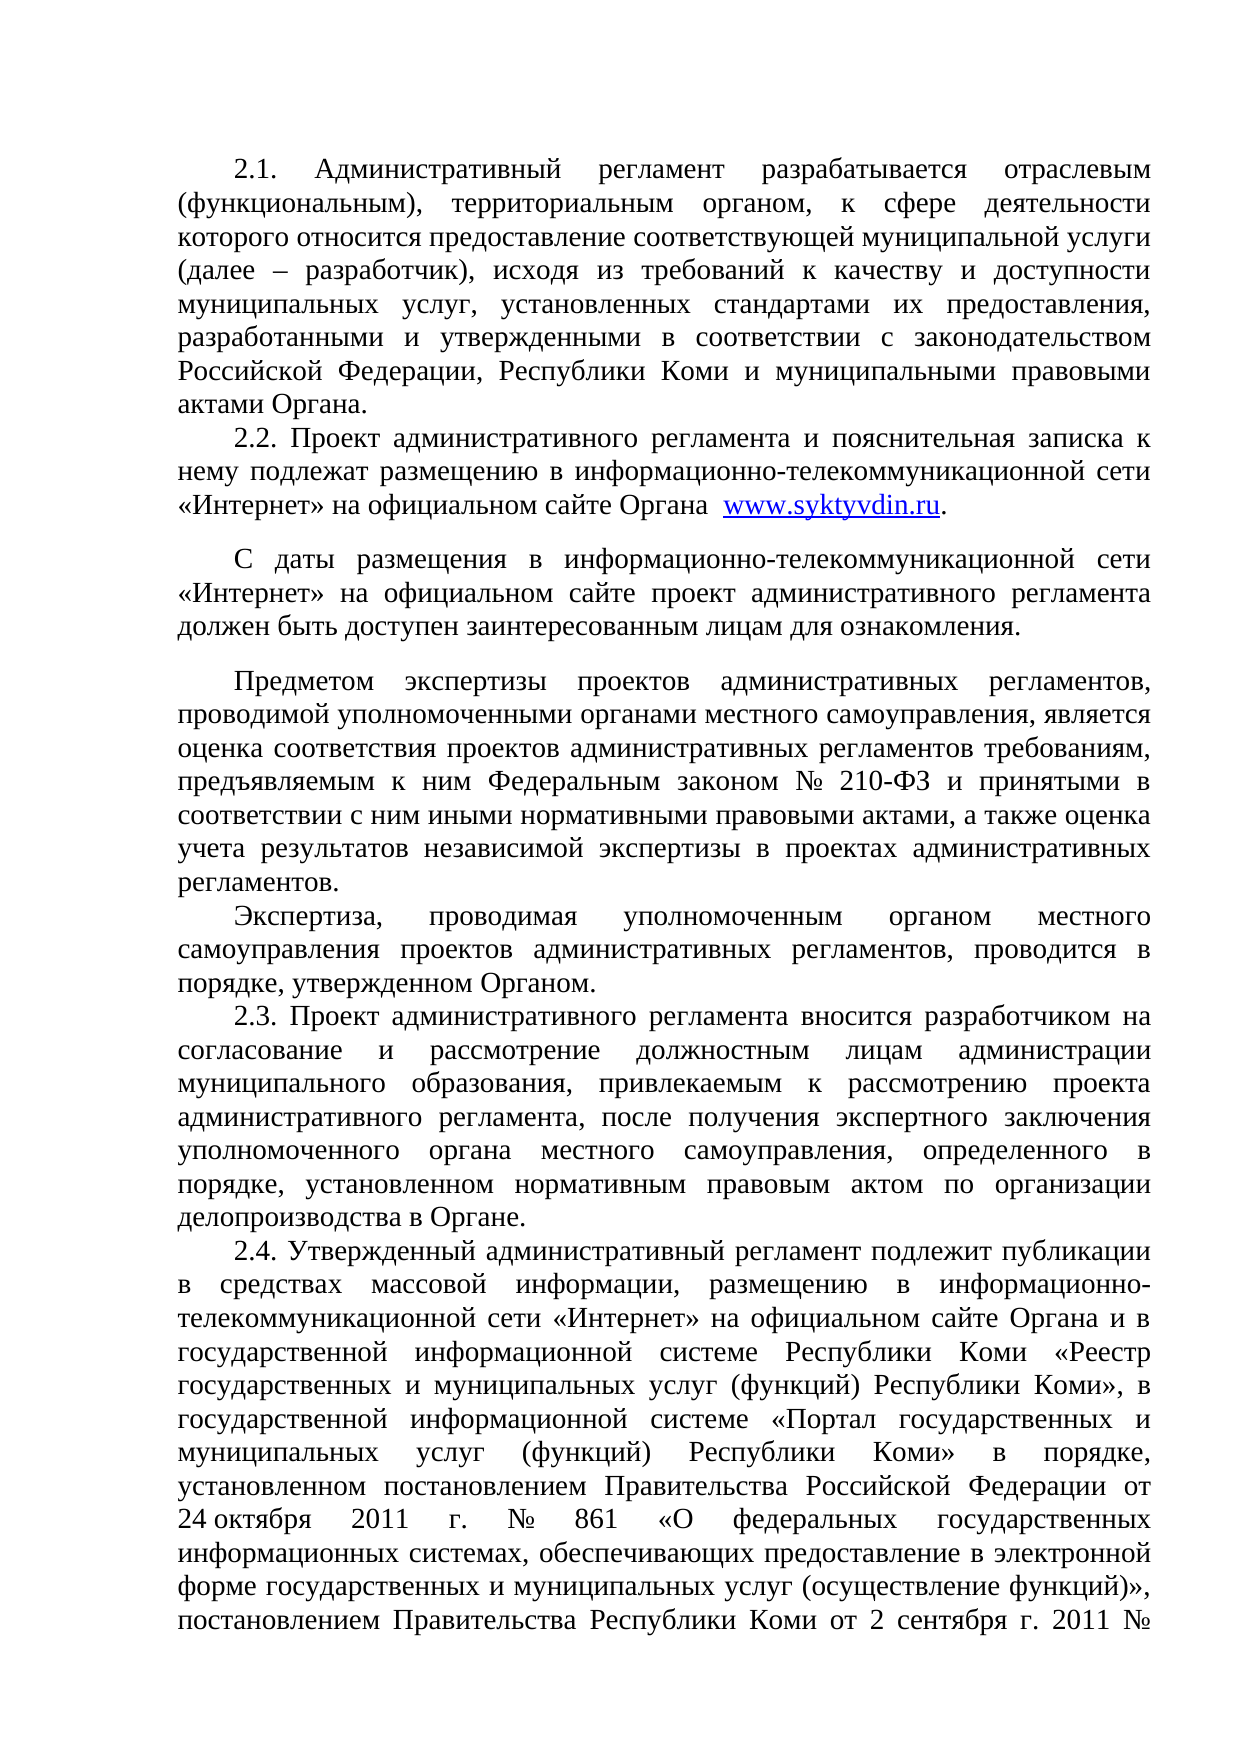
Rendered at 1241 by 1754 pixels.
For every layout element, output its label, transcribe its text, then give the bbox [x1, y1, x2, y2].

text 2.3. Проект административного регламента вносится разработчиком на согласование и рассмотрение должностным лицам администрации муниципального образования, привлекаемым к рассмотрению проекта административного регламента, после получения экспертного заключения уполномоченного органа местного самоуправления, определенного в порядке, установленном нормативным правовым актом по организации делопроизводства в Органе. [177, 998, 1152, 1233]
text С даты размещения в информационно-телекоммуникационной сети «Интернет» на официальном сайте проект административного регламента должен быть доступен заинтересованным лицам для ознакомления. [177, 541, 1152, 642]
text 2.2. Проект административного регламента и пояснительная записка к нему подлежат размещению в информационно-телекоммуникационной сети «Интернет» на официальном сайте Органа www.syktyvdin.ru. [177, 420, 1152, 521]
text 2.1. Административный регламент разрабатывается отраслевым (функциональным), территориальным органом, к сфере деятельности которого относится предоставление соответствующей муниципальной услуги (далее – разработчик), исходя из требований к качеству и доступности муниципальных услуг, установленных стандартами их предоставления, разработанными и утвержденными в соответствии с законодательством Российской Федерации, Республики Коми и муниципальными правовыми актами Органа. [177, 152, 1152, 420]
text Предметом экспертизы проектов административных регламентов, проводимой уполномоченными органами местного самоуправления, является оценка соответствия проектов административных регламентов требованиям, предъявляемым к ним Федеральным законом № 210-ФЗ и принятыми в соответствии с ним иными нормативными правовыми актами, а также оценка учета результатов независимой экспертизы в проектах административных регламентов. [177, 663, 1152, 898]
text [177, 1233, 1152, 1636]
text Экспертиза, проводимая уполномоченным органом местного самоуправления проектов административных регламентов, проводится в порядке, утвержденном Органом. [177, 898, 1152, 998]
